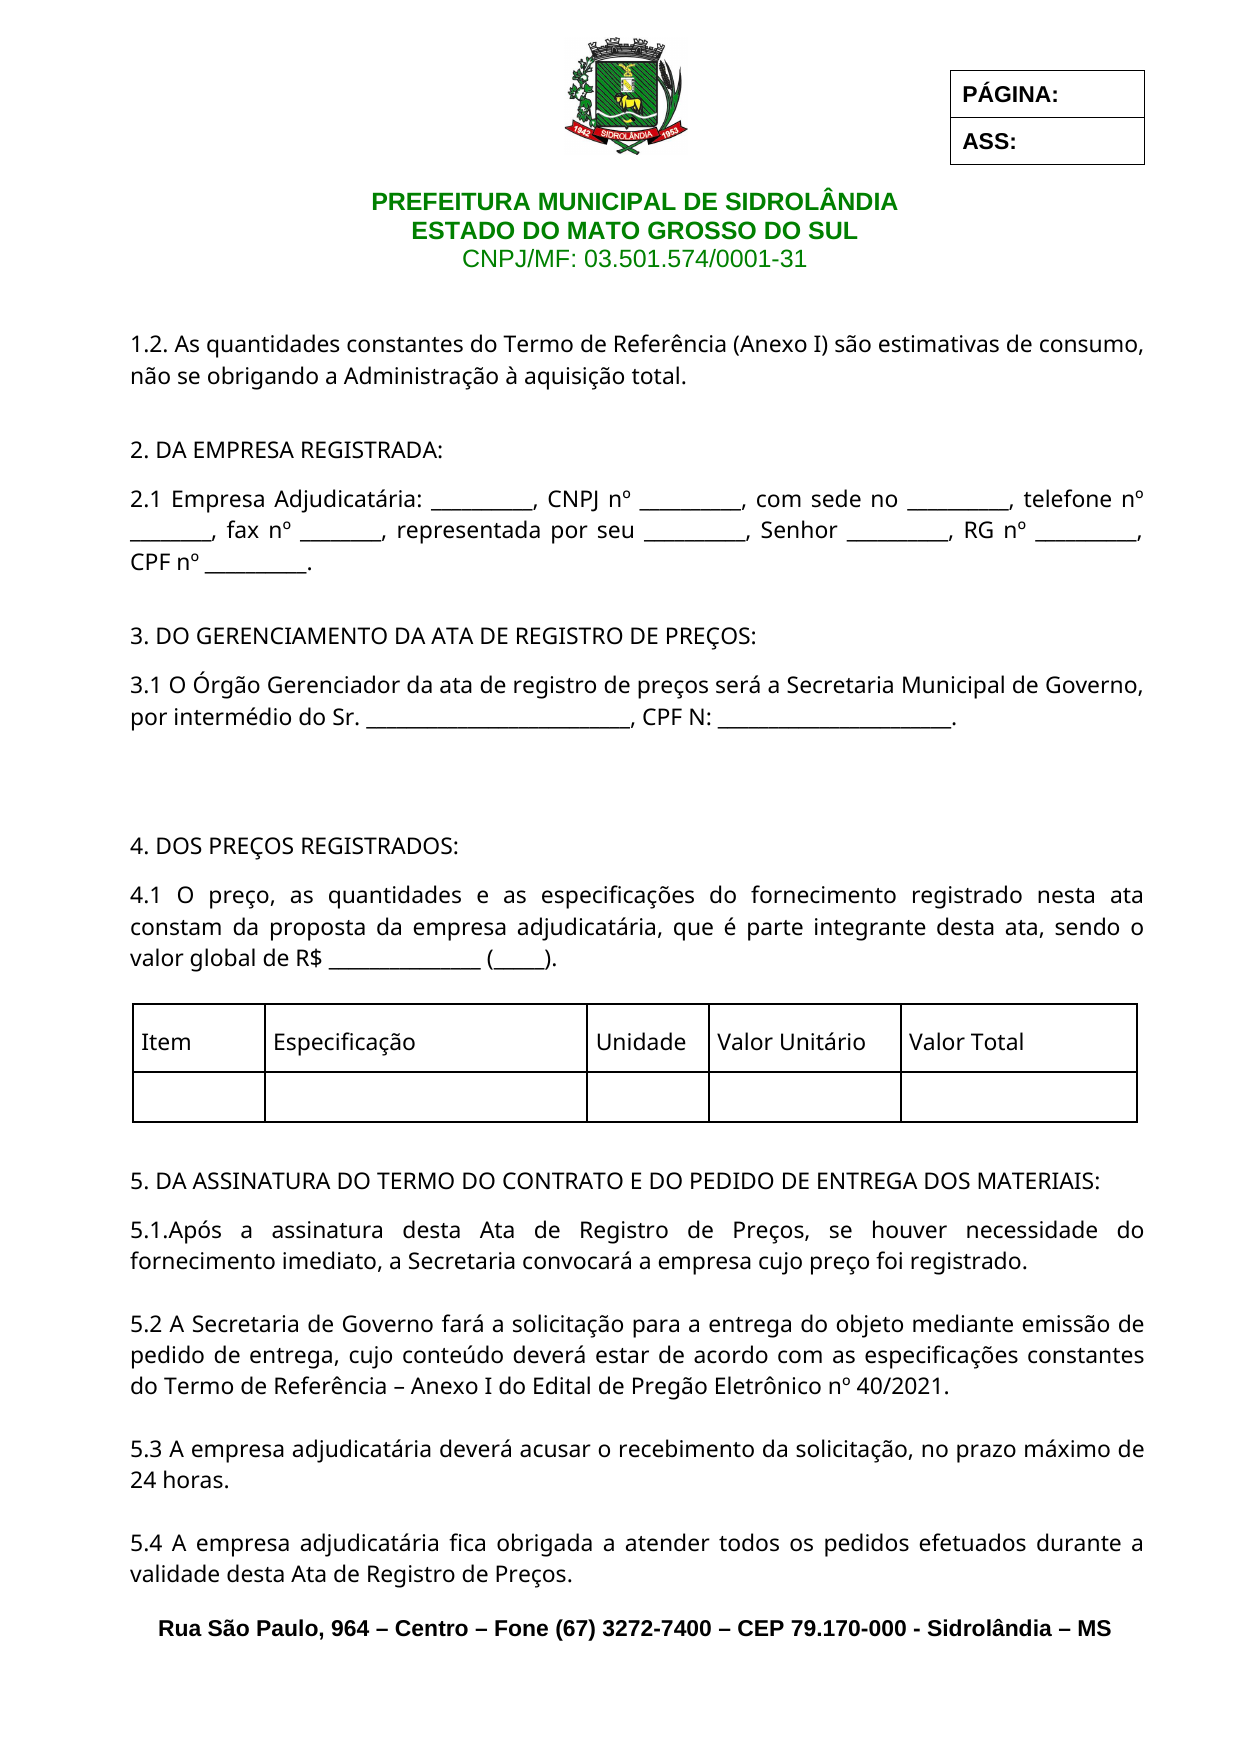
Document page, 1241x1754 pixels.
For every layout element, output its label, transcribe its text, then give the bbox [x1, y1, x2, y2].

table_header Valor Unitário [710, 1005, 900, 1071]
table_cell [588, 1073, 708, 1121]
table_header Valor Total [902, 1005, 1136, 1071]
table_cell [266, 1073, 586, 1121]
text 4.1 O preço, as quantidades e as especificações do fornecimento registrado nesta ata constam da proposta da empresa adjudicatária, que é parte integrante desta ata, sendo o valor global de R$ _______________ (_____). [130, 879, 1146, 973]
table_cell [710, 1073, 900, 1121]
table_cell [134, 1073, 264, 1121]
text 4. DOS PREÇOS REGISTRADOS: [130, 830, 1152, 861]
text 5.2 A Secretaria de Governo fará a solicitação para a entrega do objeto mediante emissão de pedido de entrega, cujo conteúdo deverá estar de acordo com as especificações constantes do Termo de Referência – Anexo I do Edital de Pregão Eletrônico nº 40/2021. [130, 1308, 1146, 1402]
table_header Item [134, 1005, 264, 1071]
text 5.1.Após a assinatura desta Ata de Registro de Preços, se houver necessidade do fornecimento imediato, a Secretaria convocará a empresa cujo preço foi registrado. [130, 1214, 1146, 1277]
text 2.1 Empresa Adjudicatária: __________, CNPJ nº __________, com sede no __________, telefone nº ________, fax nº ________, representada por seu __________, Senhor __________, RG nº __________, CPF nº __________. [130, 483, 1146, 577]
text 5.3 A empresa adjudicatária deverá acusar o recebimento da solicitação, no prazo máximo de 24 horas. [130, 1433, 1146, 1495]
table_cell [902, 1073, 1136, 1121]
text 2. DA EMPRESA REGISTRADA: [130, 434, 1152, 465]
table_header Especificação [266, 1005, 586, 1071]
text 1.2. As quantidades constantes do Termo de Referência (Anexo I) são estimativas de consumo, não se obrigando a Administração à aquisição total. [130, 328, 1146, 391]
text 5.4 A empresa adjudicatária fica obrigada a atender todos os pedidos efetuados durante a validade desta Ata de Registro de Preços. [130, 1527, 1146, 1589]
table_header Unidade [588, 1005, 708, 1071]
picture [564, 37, 688, 155]
text 5. DA ASSINATURA DO TERMO DO CONTRATO E DO PEDIDO DE ENTREGA DOS MATERIAIS: [130, 1165, 1152, 1196]
text 3. DO GERENCIAMENTO DA ATA DE REGISTRO DE PREÇOS: [130, 620, 1152, 651]
text 3.1 O Órgão Gerenciador da ata de registro de preços será a Secretaria Municipal de Governo, por intermédio do Sr. __________________________, CPF N: _______________________. [130, 669, 1146, 732]
